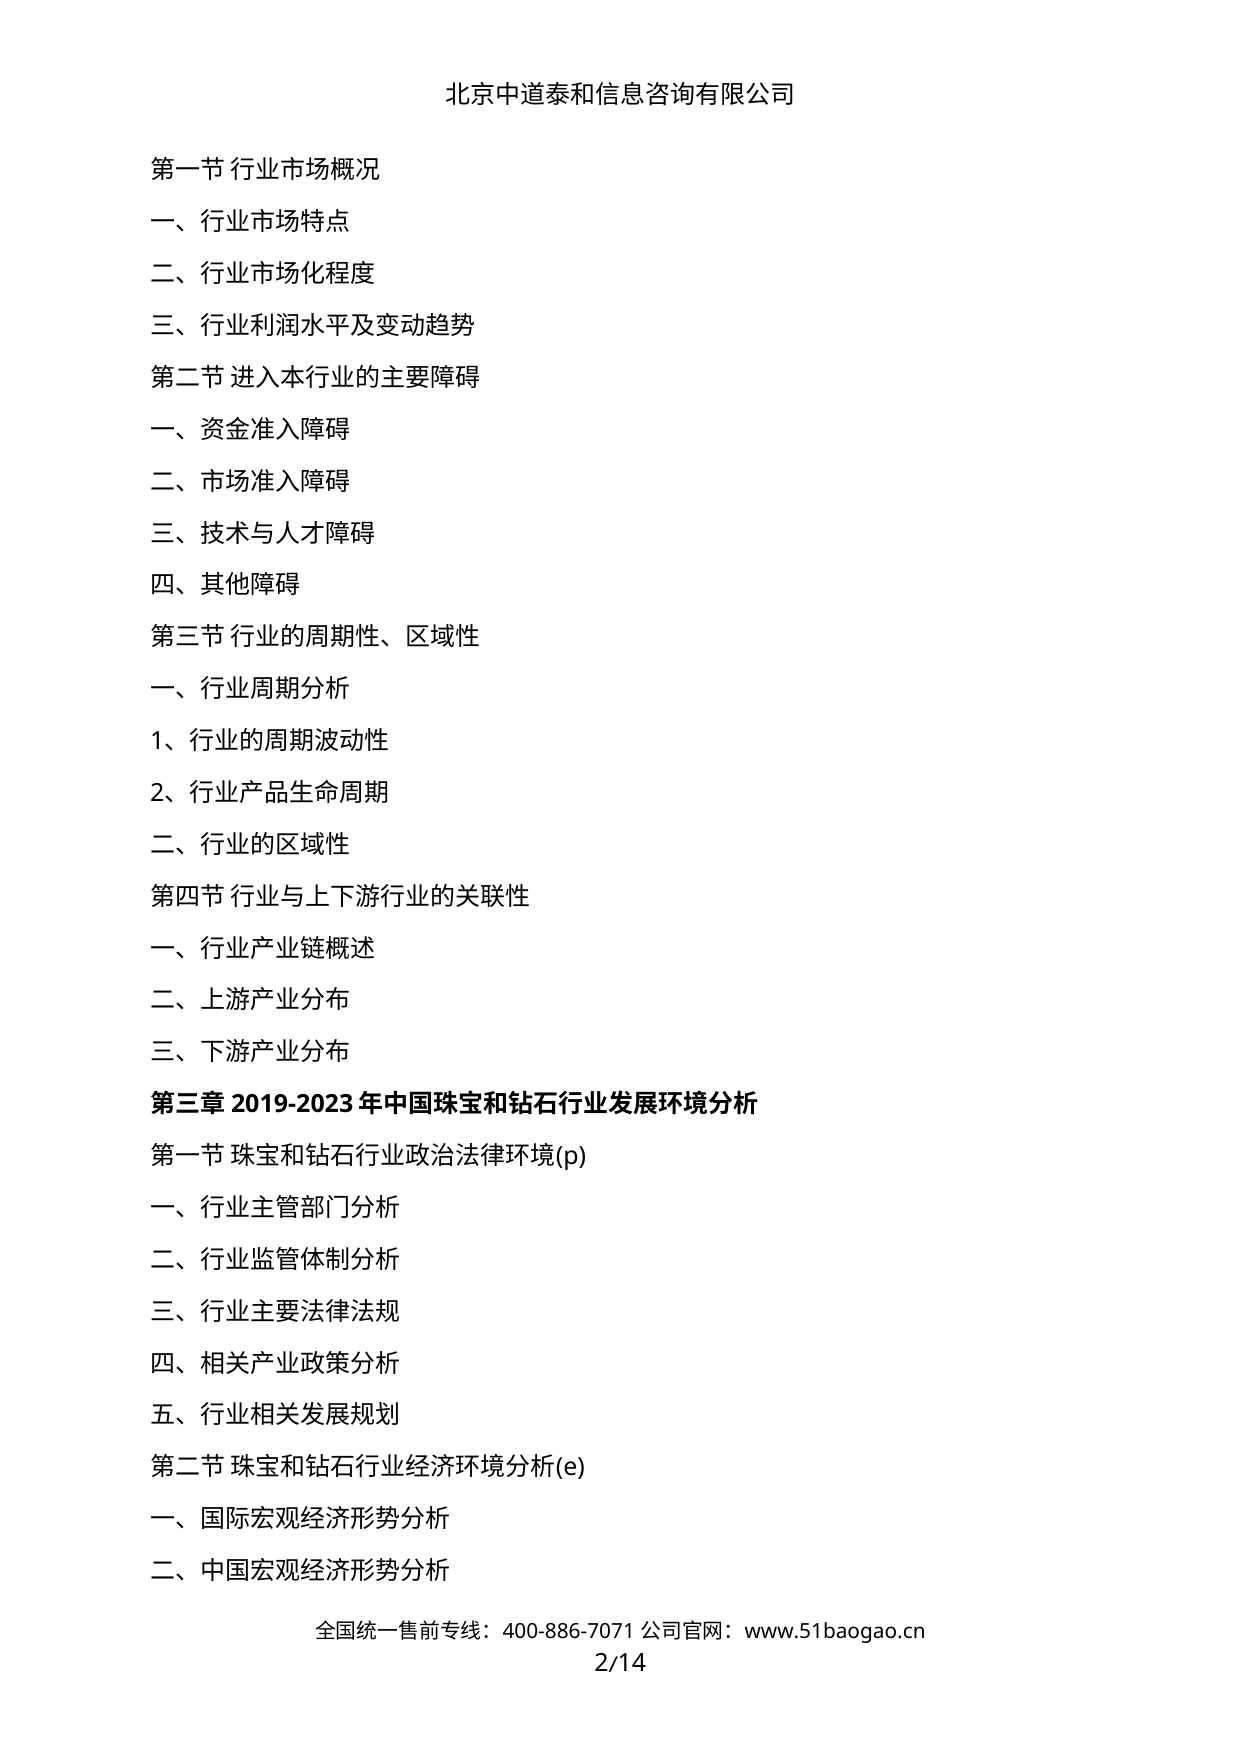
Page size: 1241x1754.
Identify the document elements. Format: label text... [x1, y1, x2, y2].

text 第三章 2019-2023年中国珠宝和钻石行业发展环境分析 [150, 1084, 1090, 1120]
text 五、行业相关发展规划 [150, 1395, 1090, 1431]
text 二、行业监管体制分析 [150, 1239, 1090, 1276]
text 二、市场准入障碍 [150, 461, 1090, 497]
text 第一节 行业市场概况 [150, 150, 1090, 186]
text 第三节 行业的周期性、区域性 [150, 617, 1090, 653]
text 二、行业市场化程度 [150, 254, 1090, 290]
text 一、资金准入障碍 [150, 409, 1090, 446]
text 二、行业的区域性 [150, 824, 1090, 861]
text 第二节 珠宝和钻石行业经济环境分析(e) [150, 1447, 1090, 1483]
text 第一节 珠宝和钻石行业政治法律环境(p) [150, 1136, 1090, 1172]
text 第二节 进入本行业的主要障碍 [150, 357, 1090, 394]
text 一、行业市场特点 [150, 202, 1090, 238]
text 三、技术与人才障碍 [150, 513, 1090, 549]
text 三、行业利润水平及变动趋势 [150, 306, 1090, 342]
text 四、其他障碍 [150, 565, 1090, 601]
text 一、国际宏观经济形势分析 [150, 1499, 1090, 1535]
text 一、行业主管部门分析 [150, 1187, 1090, 1224]
text 二、上游产业分布 [150, 980, 1090, 1016]
text 二、中国宏观经济形势分析 [150, 1551, 1090, 1587]
text 第四节 行业与上下游行业的关联性 [150, 876, 1090, 912]
text 三、下游产业分布 [150, 1032, 1090, 1068]
text 一、行业产业链概述 [150, 928, 1090, 964]
text 四、相关产业政策分析 [150, 1343, 1090, 1379]
text 2、行业产品生命周期 [150, 772, 1090, 809]
text 一、行业周期分析 [150, 669, 1090, 705]
text 1、行业的周期波动性 [150, 721, 1090, 757]
text 三、行业主要法律法规 [150, 1291, 1090, 1327]
